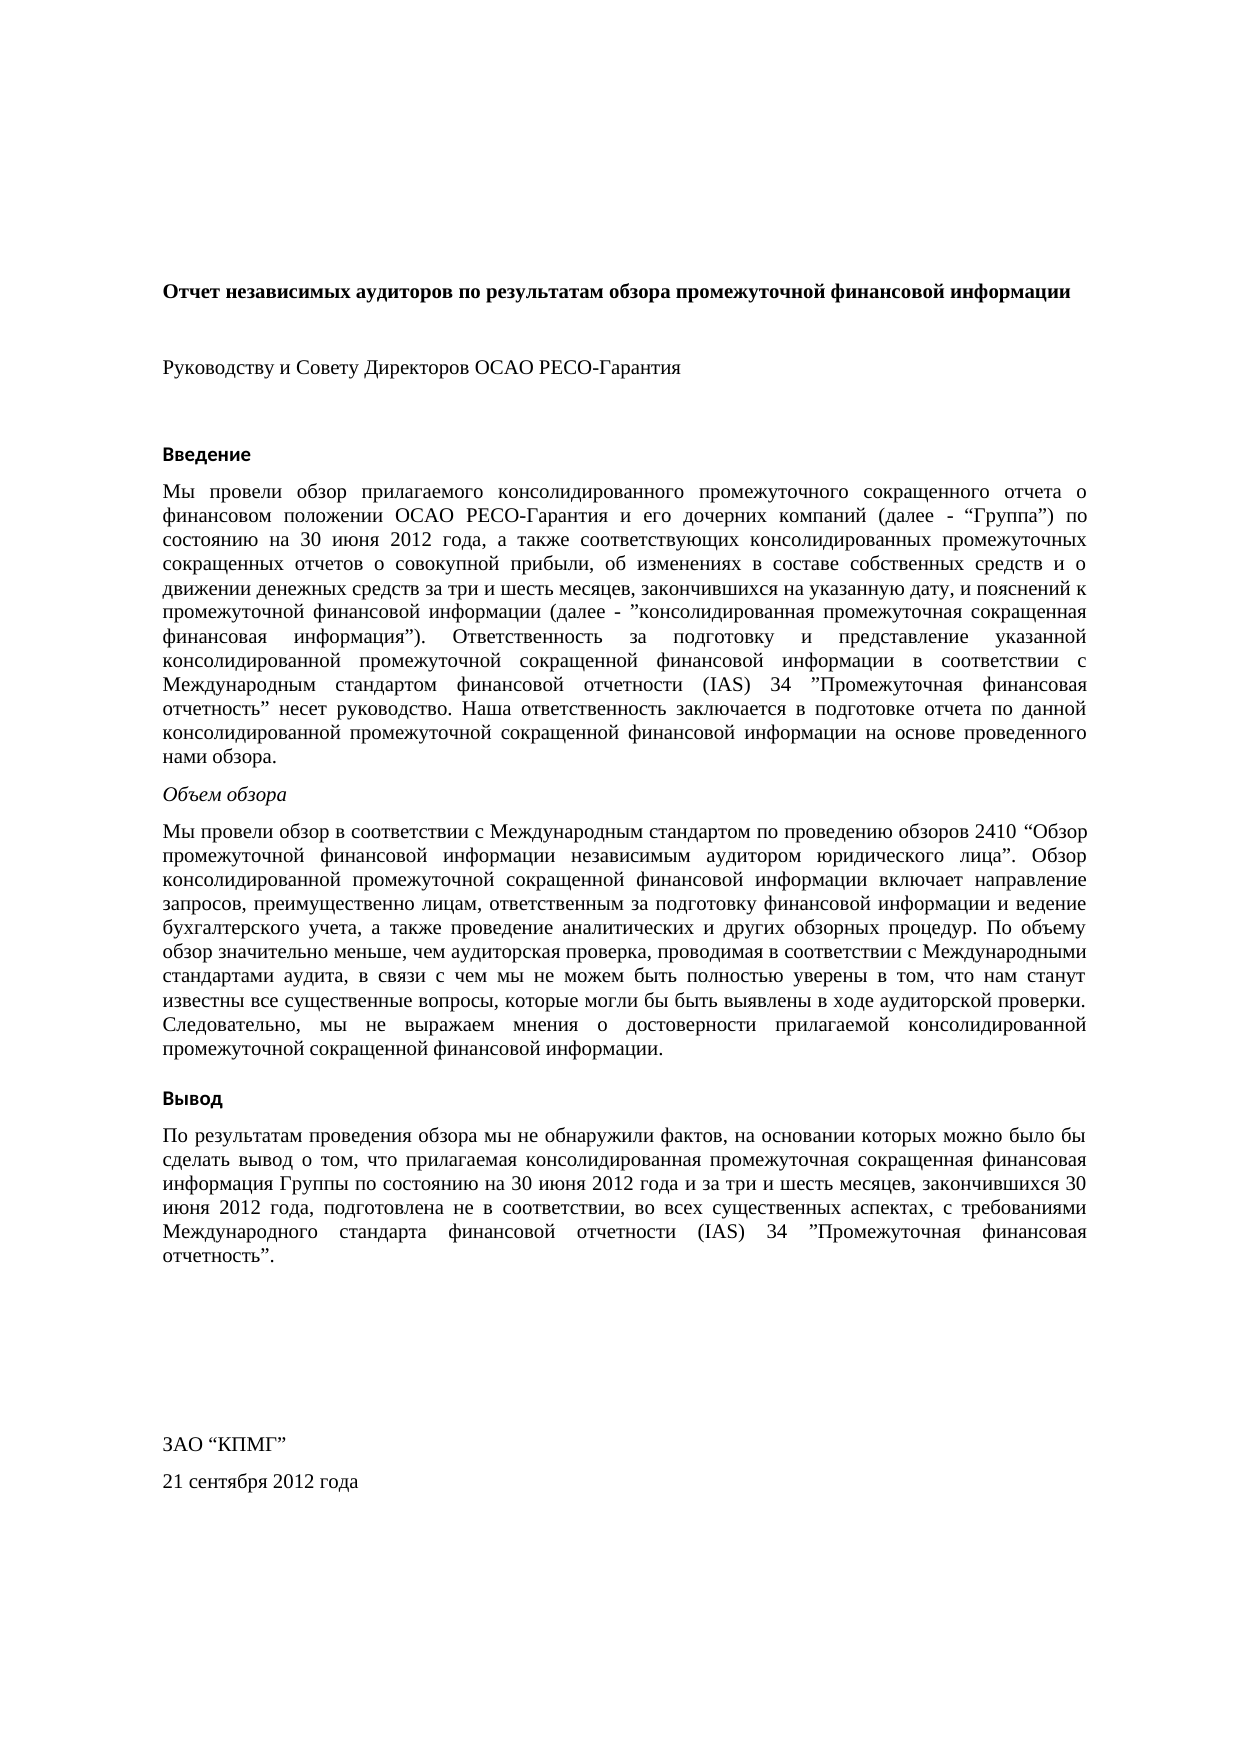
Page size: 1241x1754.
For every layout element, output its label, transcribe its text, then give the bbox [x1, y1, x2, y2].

text Руководству и Совету Директоров ОСАО РЕСО-Гарантия [162, 354, 1087, 379]
text Объем обзора [162, 781, 1087, 806]
text По результатам проведения обзора мы не обнаружили фактов, на основании которых можно было бы сделать вывод о том, что прилагаемая консолидированная промежуточная сокращенная финансовая информация Группы по состоянию на 30 июня 2012 года и за три и шесть месяцев, закончившихся 30 июня 2012 года, подготовлена не в соответствии, во всех существенных аспектах, с требованиями Международного стандарта финансовой отчетности (IAS) 34 ”Промежуточная финансовая отчетность”. [162, 1123, 1087, 1267]
text Отчет независимых аудиторов по результатам обзора промежуточной финансовой информации [162, 279, 1091, 303]
subtitle Введение [162, 441, 1087, 467]
text ЗАО “КПМГ” [162, 1431, 1087, 1456]
text Мы провели обзор в соответствии с Международным стандартом по проведению обзоров 2410 “Обзор промежуточной финансовой информации независимым аудитором юридического лица”. Обзор консолидированной промежуточной сокращенной финансовой информации включает направление запросов, преимущественно лицам, ответственным за подготовку финансовой информации и ведение бухгалтерского учета, а также проведение аналитических и других обзорных процедур. По объему обзор значительно меньше, чем аудиторская проверка, проводимая в соответствии с Международными стандартами аудита, в связи с чем мы не можем быть полностью уверены в том, что нам станут известны все существенные вопросы, которые могли бы быть выявлены в ходе аудиторской проверки. Следовательно, мы не выражаем мнения о достоверности прилагаемой консолидированной промежуточной сокращенной финансовой информации. [162, 819, 1087, 1060]
text Мы провели обзор прилагаемого консолидированного промежуточного сокращенного отчета о финансовом положении ОСАО РЕСО-Гарантия и его дочерних компаний (далее - “Группа”) по состоянию на 30 июня 2012 года, а также соответствующих консолидированных промежуточных сокращенных отчетов о совокупной прибыли, об изменениях в составе собственных средств и о движении денежных средств за три и шесть месяцев, закончившихся на указанную дату, и пояснений к промежуточной финансовой информации (далее - ”консолидированная промежуточная сокращенная финансовая информация”). Ответственность за подготовку и представление указанной консолидированной промежуточной сокращенной финансовой информации в соответствии с Международным стандартом финансовой отчетности (IAS) 34 ”Промежуточная финансовая отчетность” несет руководство. Наша ответственность заключается в подготовке отчета по данной консолидированной промежуточной сокращенной финансовой информации на основе проведенного нами обзора. [162, 479, 1087, 768]
subtitle Вывод [162, 1085, 1087, 1110]
text 21 сентября 2012 года [162, 1469, 1087, 1493]
